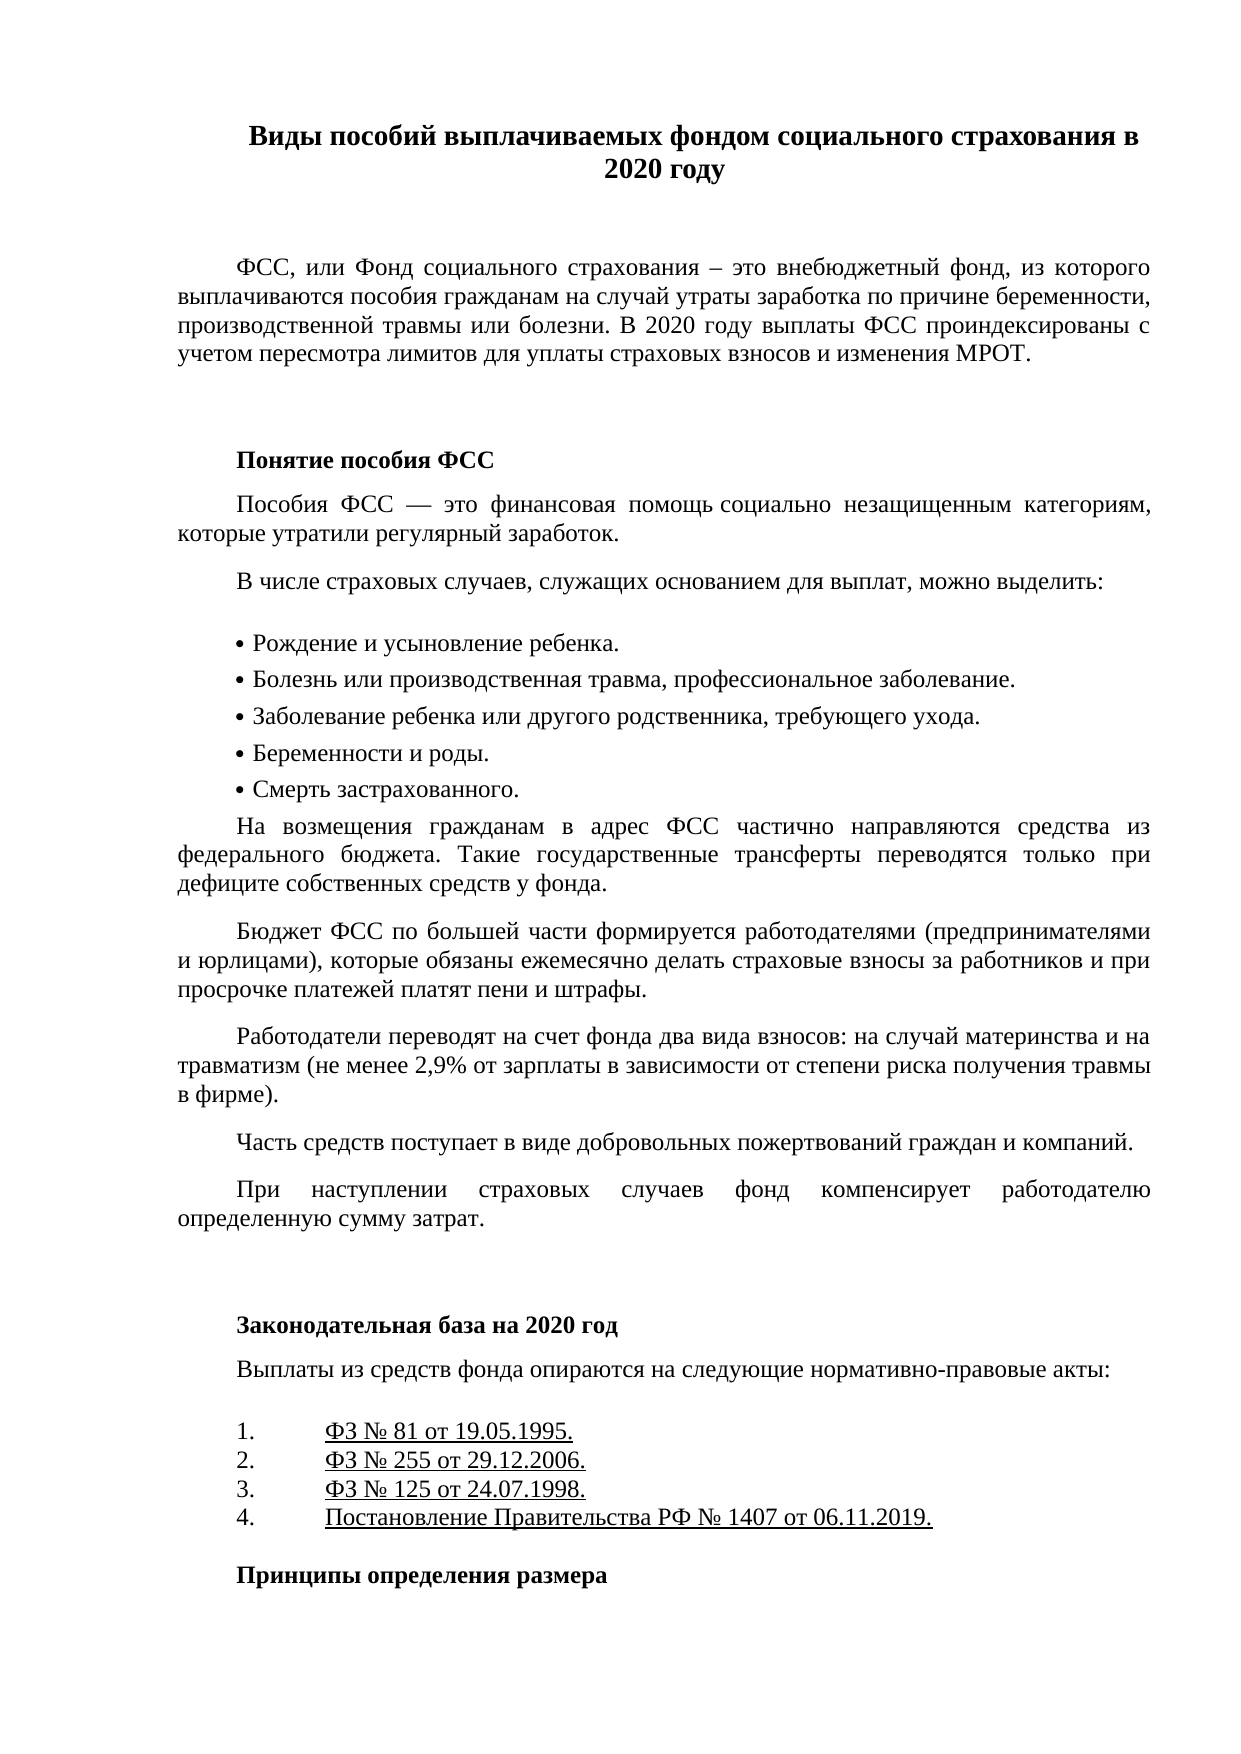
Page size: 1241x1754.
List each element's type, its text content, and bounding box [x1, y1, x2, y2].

list Постановление Правительства РФ № 1407 от 06.11.2019. [177, 1502, 1152, 1531]
subtitle Законодательная база на 2020 год [177, 1310, 1152, 1339]
list ФЗ № 125 от 24.07.1998. [177, 1474, 1152, 1502]
text Работодатели переводят на счет фонда два вида взносов: на случай материнства и на травматизм (не менее 2,9% от зарплаты в зависимости от степени риска получения травмы в фирме). [177, 1021, 1152, 1108]
list ФЗ № 255 от 29.12.2006. [177, 1445, 1152, 1474]
text Виды пособий выплачиваемых фондом социального страхования в 2020 году [177, 118, 1152, 185]
subtitle Понятие пособия ФСС [177, 445, 1152, 474]
text Выплаты из средств фонда опираются на следующие нормативно-правовые акты: [177, 1354, 1152, 1383]
text При наступлении страховых случаев фонд компенсирует работодателю определенную сумму затрат. [177, 1174, 1152, 1232]
text На возмещения гражданам в адрес ФСС частично направляются средства из федерального бюджета. Такие государственные трансферты переводятся только при дефиците собственных средств у фонда. [177, 811, 1152, 897]
list Смерть застрахованного. [177, 774, 1152, 803]
text Бюджет ФСС по большей части формируется работодателями (предпринимателями и юрлицами), которые обязаны ежемесячно делать страховые взносы за работников и при просрочке платежей платят пени и штрафы. [177, 916, 1152, 1002]
subtitle Принципы определения размера [177, 1560, 1152, 1589]
list ФЗ № 81 от 19.05.1995. [177, 1416, 1152, 1445]
list Заболевание ребенка или другого родственника, требующего ухода. [177, 701, 1152, 730]
list Болезнь или производственная травма, профессиональное заболевание. [177, 664, 1152, 693]
list Беременности и роды. [177, 738, 1152, 766]
text Часть средств поступает в виде добровольных пожертвований граждан и компаний. [177, 1127, 1152, 1156]
text ФСС, или Фонд социального страхования – это внебюджетный фонд, из которого выплачиваются пособия гражданам на случай утраты заработка по причине беременности, производственной травмы или болезни. В 2020 году выплаты ФСС проиндексированы с учетом пересмотра лимитов для уплаты страховых взносов и изменения МРОТ. [177, 252, 1152, 367]
text В числе страховых случаев, служащих основанием для выплат, можно выделить: [177, 566, 1152, 594]
list Рождение и усыновление ребенка. [177, 628, 1152, 657]
text Пособия ФСС — это финансовая помощь социально незащищенным категориям, которые утратили регулярный заработок. [177, 489, 1152, 547]
